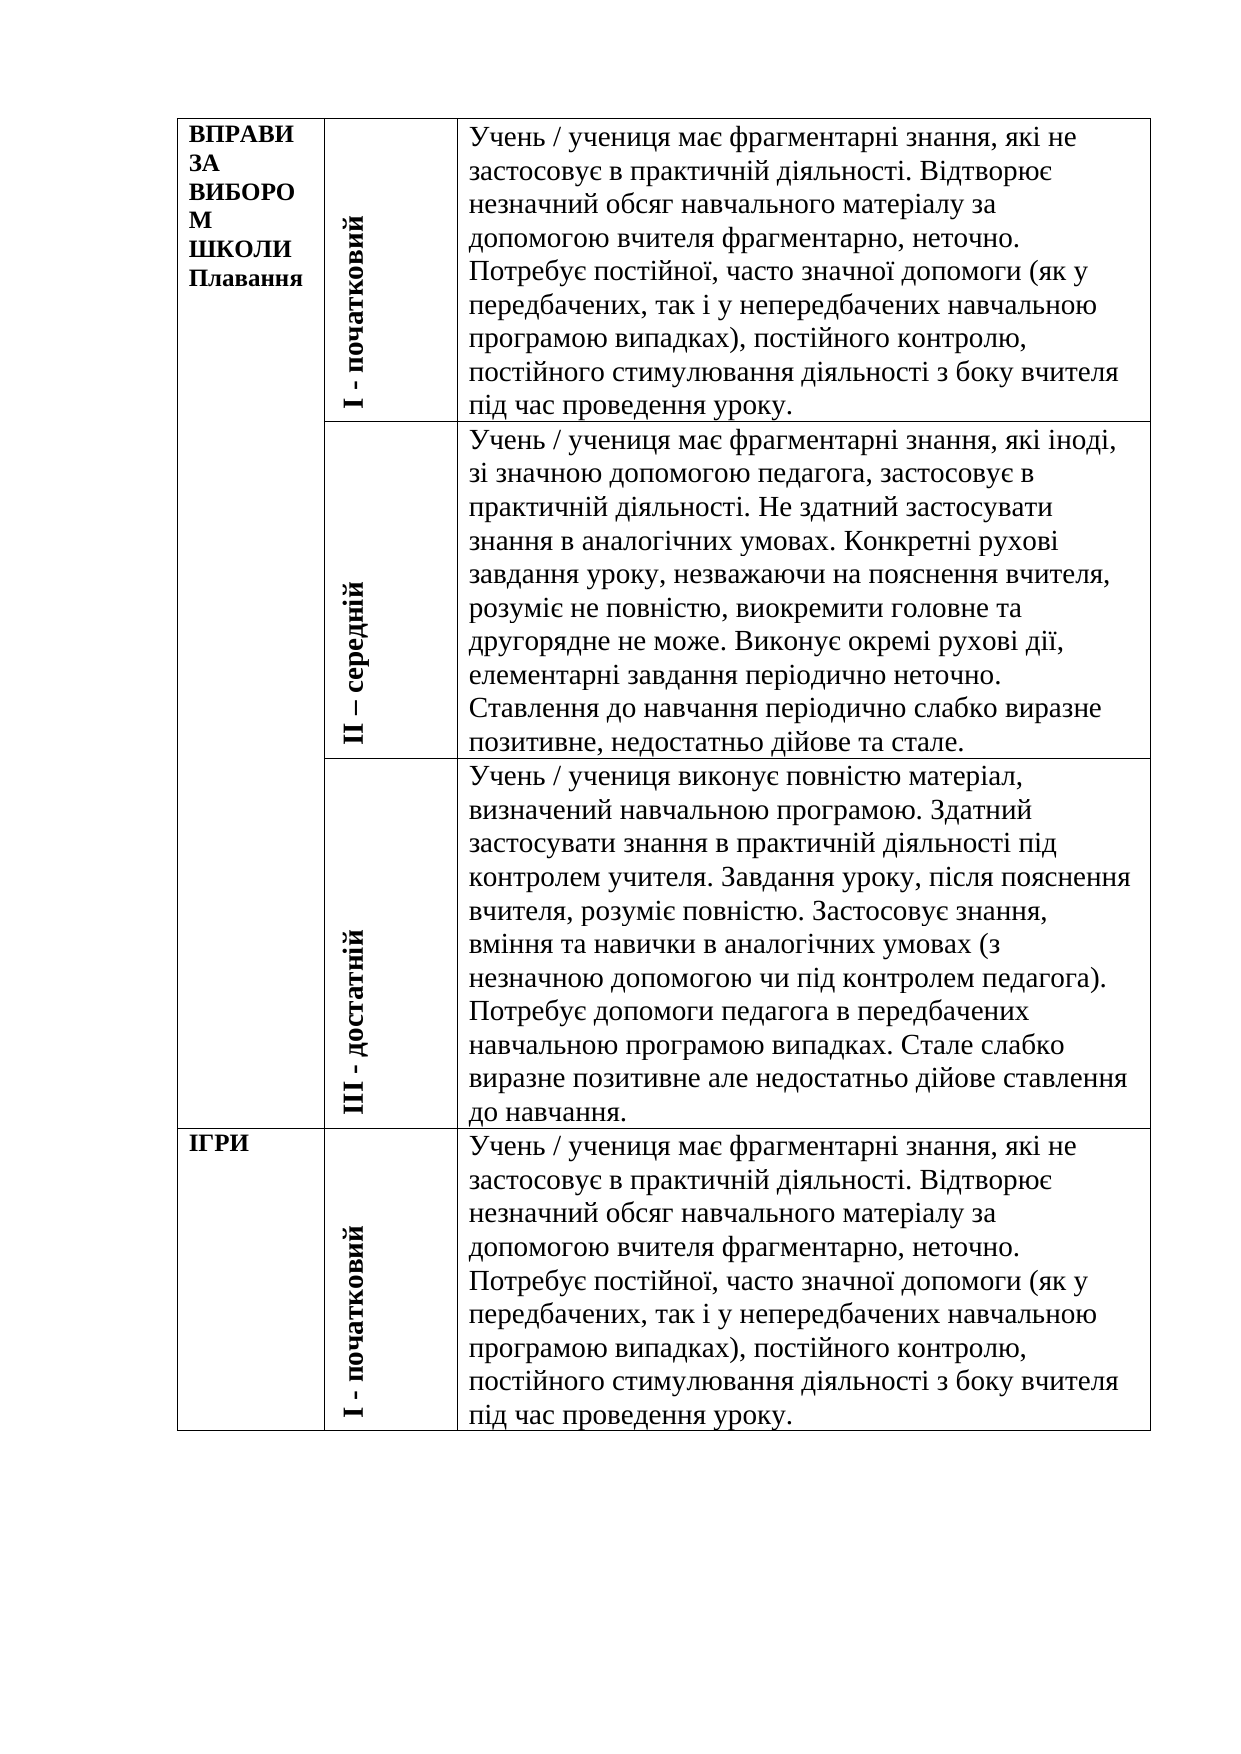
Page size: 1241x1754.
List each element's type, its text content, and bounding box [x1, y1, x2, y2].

table_cell ВПРАВИ ЗА ВИБОРОМ ШКОЛИ Плавання [178, 119, 324, 1127]
table_cell ІГРИ [178, 1129, 324, 1430]
table_cell Учень / учениця має фрагментарні знання, які не застосовує в практичній діяльності. Відтворює незначний обсяг навчального матеріалу за допомогою вчителя фрагментарно, неточно. Потребує постійної, часто значної допомоги (як у передбачених, так і у непередбачених навчальною програмою випадках), постійного контролю, постійного стимулювання діяльності з боку вчителя під час проведення уроку. [458, 1129, 1150, 1430]
table_cell Учень / учениця має фрагментарні знання, які іноді, зі значною допомогою педагога, застосовує в практичній діяльності. Не здатний застосувати знання в аналогічних умовах. Конкретні рухові завдання уроку, незважаючи на пояснення вчителя, розуміє не повністю, виокремити головне та другорядне не може. Виконує окремі рухові дії, елементарні завдання періодично неточно. Ставлення до навчання періодично слабко виразне позитивне, недостатньо дійове та стале. [965, 422, 1150, 757]
table_cell Учень / учениця має фрагментарні знання, які не застосовує в практичній діяльності. Відтворює незначний обсяг навчального матеріалу за допомогою вчителя фрагментарно, неточно. Потребує постійної, часто значної допомоги (як у передбачених, так і у непередбачених навчальною програмою випадках), постійного контролю, постійного стимулювання діяльності з боку вчителя під час проведення уроку. [458, 119, 1150, 421]
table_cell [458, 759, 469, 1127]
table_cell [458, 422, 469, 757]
table_cell IІІ - достатній [325, 759, 457, 1127]
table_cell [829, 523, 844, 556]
table_cell I - початковий [325, 119, 457, 421]
table_cell I - початковий [325, 1129, 457, 1430]
table_cell Учень / учениця виконує повністю матеріал, визначений навчальною програмою. Здатний застосувати знання в практичній діяльності під контролем учителя. Завдання уроку, після пояснення вчителя, розуміє повністю. Застосовує знання, вміння та навички в аналогічних умовах (з незначною допомогою чи під контролем педагога). Потребує допомоги педагога в передбачених навчальною програмою випадках. Стале слабко виразне позитивне але недостатньо дійове ставлення до навчання. [627, 759, 1150, 1127]
table_cell II – середній [325, 422, 457, 757]
